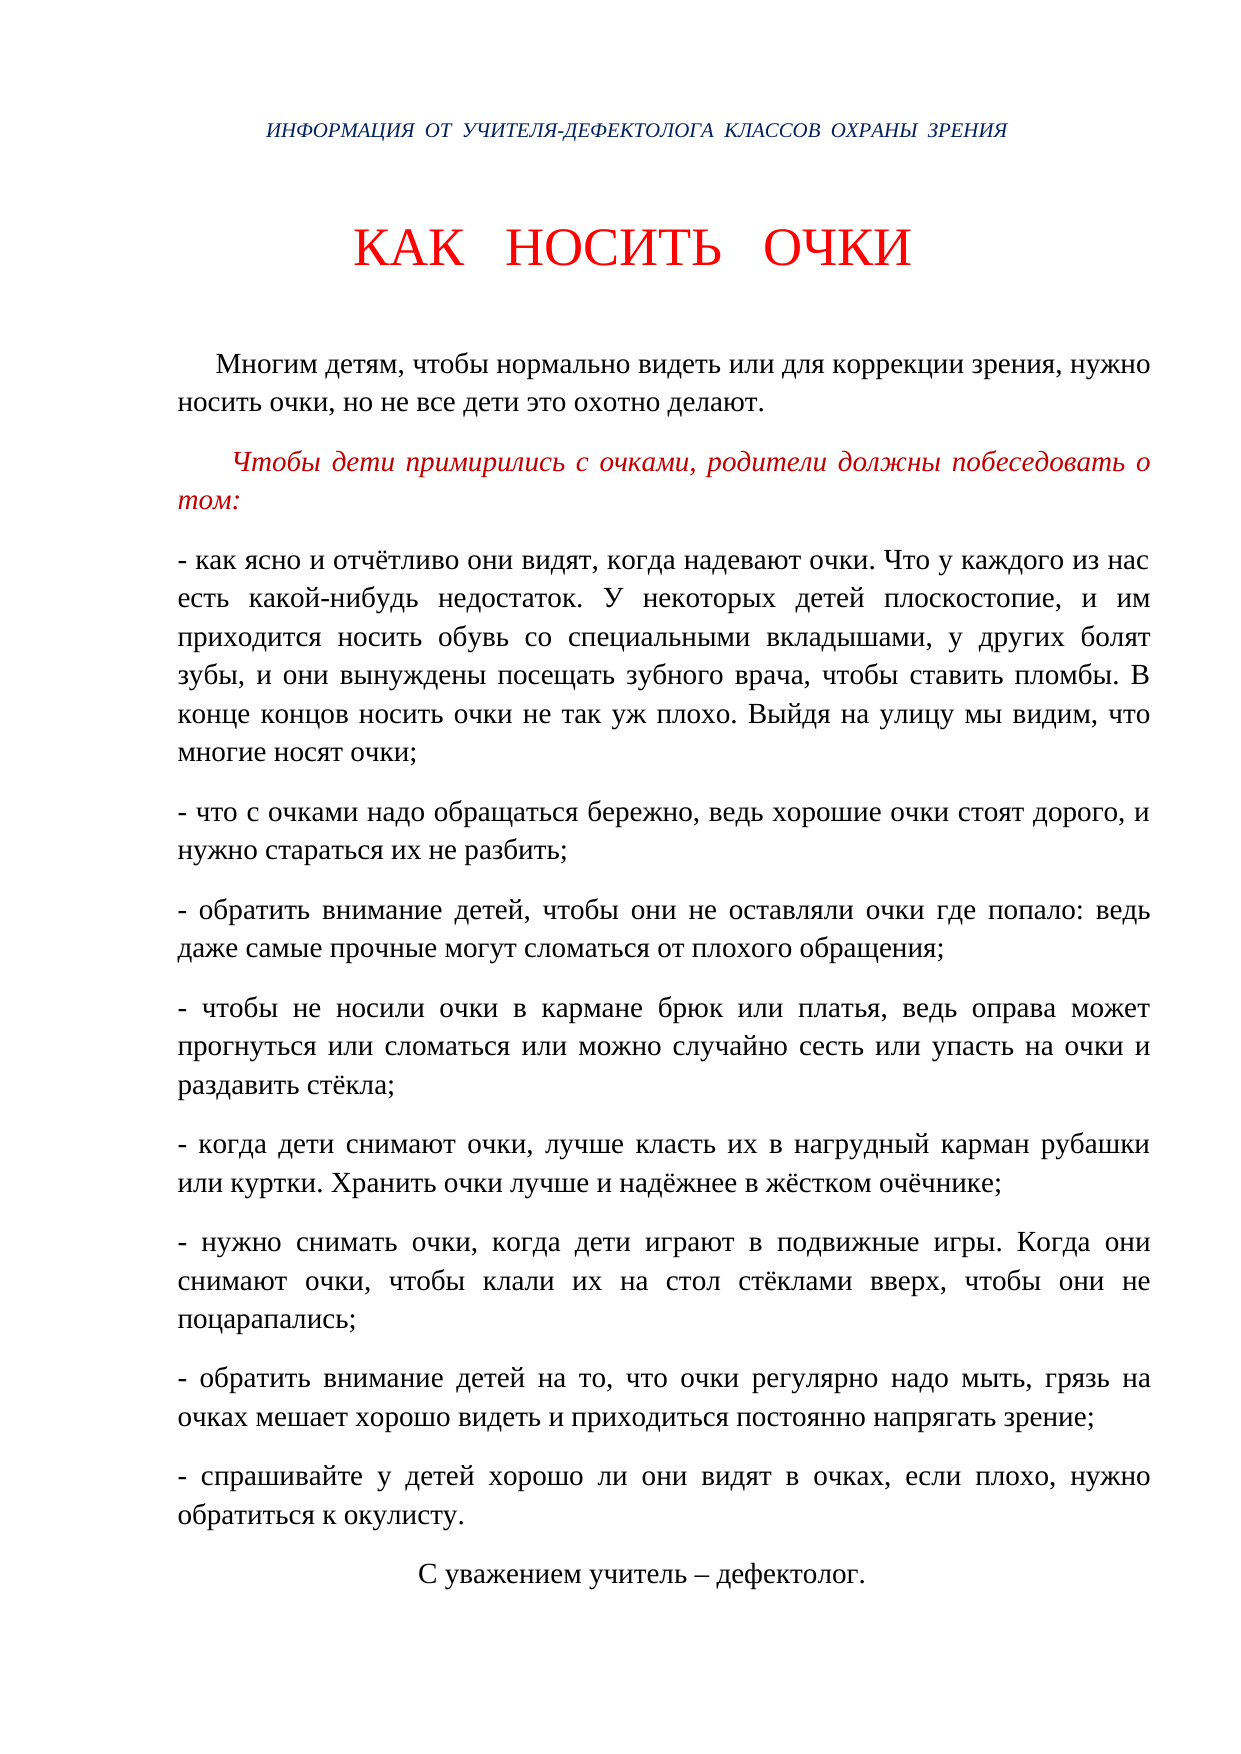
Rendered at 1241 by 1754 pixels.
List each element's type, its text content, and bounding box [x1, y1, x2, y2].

text - обратить внимание детей на то, что очки регулярно надо мыть, грязь на очках мешает хорошо видеть и приходиться постоянно напрягать зрение; [177, 1361, 1152, 1433]
text - нужно снимать очки, когда дети играют в подвижные игры. Когда они снимают очки, чтобы клали их на стол стёклами вверх, чтобы они не поцарапались; [177, 1224, 1152, 1335]
text C уважением учитель – дефектолог. [177, 1556, 1152, 1590]
text - обратить внимание детей, чтобы они не оставляли очки где попало: ведь даже самые прочные могут сломаться от плохого обращения; [177, 892, 1152, 964]
text - как ясно и отчётливо они видят, когда надевают очки. Что у каждого из нас есть какой-нибудь недостаток. У некоторых детей плоскостопие, и им приходится носить обувь со специальными вкладышами, у других болят зубы, и они вынуждены посещать зубного врача, чтобы ставить пломбы. В конце концов носить очки не так уж плохо. Выйдя на улицу мы видим, что многие носят очки; [177, 542, 1152, 768]
text - чтобы не носили очки в кармане брюк или платья, ведь оправа может прогнуться или сломаться или можно случайно сесть или упасть на очки и раздавить стёкла; [177, 990, 1152, 1100]
text ИНФОРМАЦИЯ ОТ УЧИТЕЛЯ-ДЕФЕКТОЛОГА КЛАССОВ ОХРАНЫ ЗРЕНИЯ [177, 118, 1152, 142]
text Многим детям, чтобы нормально видеть или для коррекции зрения, нужно носить очки, но не все дети это охотно делают. [177, 346, 1152, 418]
text Чтобы дети примирились с очками, родители должны побеседовать о том: [177, 444, 1152, 516]
text - что с очками надо обращаться бережно, ведь хорошие очки стоят дорого, и нужно стараться их не разбить; [177, 794, 1152, 866]
subtitle КАК НОСИТЬ ОЧКИ [177, 215, 1152, 277]
text - когда дети снимают очки, лучше класть их в нагрудный карман рубашки или куртки. Хранить очки лучше и надёжнее в жёстком очёчнике; [177, 1126, 1152, 1198]
text - спрашивайте у детей хорошо ли они видят в очках, если плохо, нужно обратиться к окулисту. [177, 1458, 1152, 1531]
